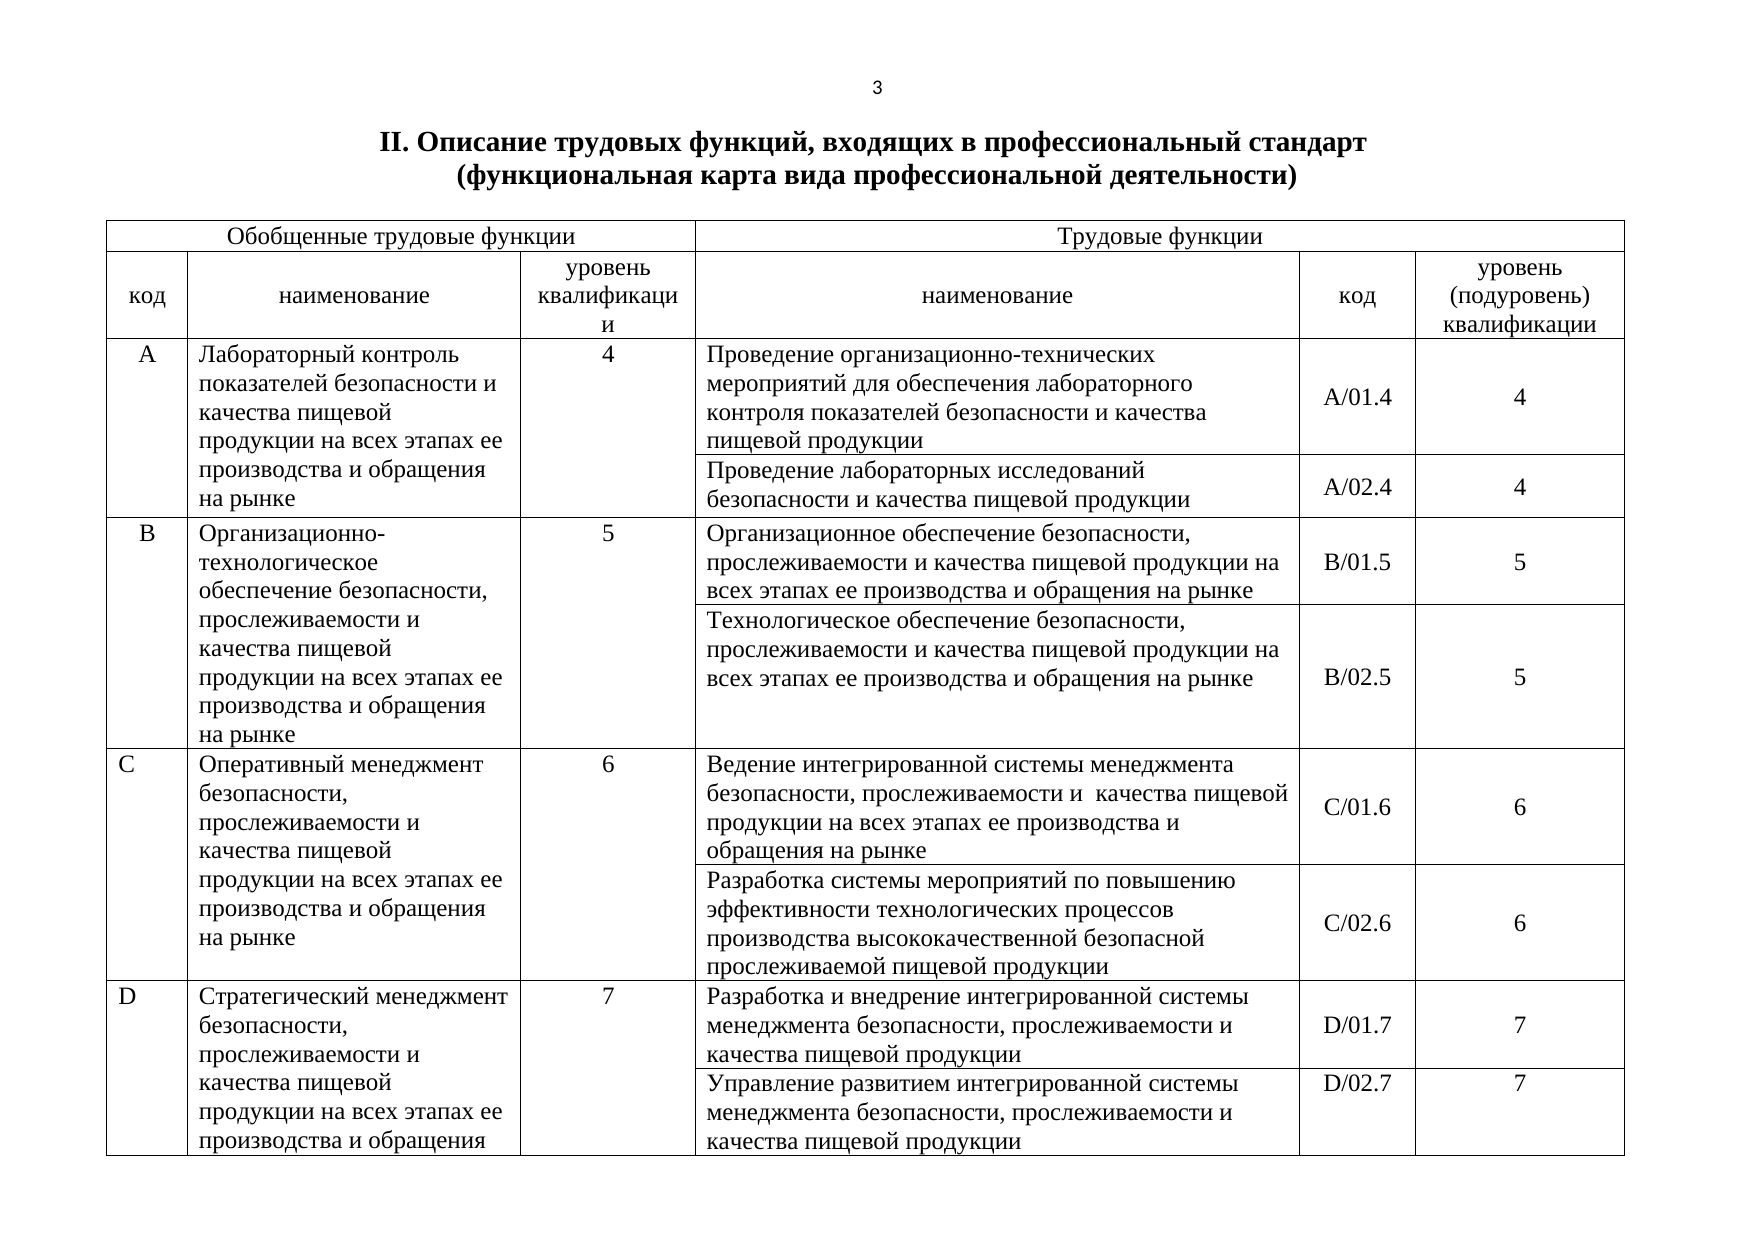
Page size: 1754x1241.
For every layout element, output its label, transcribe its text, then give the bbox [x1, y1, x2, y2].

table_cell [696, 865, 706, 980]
table_cell С/01.6 [1300, 749, 1415, 864]
table_cell 5 [521, 518, 695, 748]
table_cell Стратегический менеджмент безопасности, прослеживаемости и качества пищевой продукции на всех этапах ее производства и обращения на рынке [188, 981, 520, 1155]
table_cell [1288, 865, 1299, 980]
table_cell 7 [1416, 1069, 1624, 1155]
table_cell D [107, 981, 187, 1155]
table_cell 7 [1416, 981, 1624, 1067]
table_cell В/01.5 [1300, 518, 1415, 604]
table_header Обобщенные трудовые функции [107, 221, 695, 251]
table_cell А/02.4 [1300, 455, 1415, 517]
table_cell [696, 1069, 1299, 1155]
table_header Трудовые функции [696, 221, 1624, 251]
table_cell А [107, 339, 187, 517]
text II. Описание трудовых функций, входящих в профессиональный стандарт (функциональная карта вида профессиональной деятельности) [118, 124, 1636, 191]
table_cell уровень квалификации [521, 252, 695, 338]
table_cell Разработка и внедрение интегрированной системы менеджмента безопасности, прослеживаемости и качества пищевой продукции [696, 981, 1299, 1067]
table_cell 6 [521, 749, 695, 980]
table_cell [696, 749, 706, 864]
table_cell Технологическое обеспечение безопасности, прослеживаемости и качества пищевой продукции на всех этапах ее производства и обращения на рынке [696, 605, 1299, 748]
table_cell B/02.5 [1300, 605, 1415, 748]
table_cell Лабораторный контроль показателей безопасности и качества пищевой продукции на всех этапах ее производства и обращения на рынке [188, 339, 520, 517]
table_cell 6 [1416, 865, 1624, 980]
table_cell 4 [1416, 455, 1624, 517]
table_cell уровень (подуровень) квалификации [1416, 252, 1624, 338]
table_cell наименование [188, 252, 520, 338]
table_cell 4 [1416, 339, 1624, 454]
table_cell Организационно-технологическое обеспечение безопасности, прослеживаемости и качества пищевой продукции на всех этапах ее производства и обращения на рынке [188, 518, 520, 748]
table_cell 5 [1416, 605, 1624, 748]
table_cell код [1300, 252, 1415, 338]
table_cell наименование [696, 252, 1299, 338]
table_cell Проведение лабораторных исследований безопасности и качества пищевой продукции [696, 455, 1299, 517]
table_cell D/02.7 [1300, 1069, 1415, 1155]
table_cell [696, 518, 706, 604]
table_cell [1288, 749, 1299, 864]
table_cell D/01.7 [1300, 981, 1415, 1067]
table_cell 7 [521, 981, 695, 1155]
table_cell 4 [521, 339, 695, 517]
table_cell код [107, 252, 187, 338]
table_cell Проведение организационно-технических мероприятий для обеспечения лабораторного контроля показателей безопасности и качества пищевой продукции [696, 339, 1299, 454]
table_cell С [107, 749, 187, 980]
table_cell А/01.4 [1300, 339, 1415, 454]
table_cell 5 [1416, 518, 1624, 604]
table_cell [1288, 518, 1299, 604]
table_cell 6 [1416, 749, 1624, 864]
table_cell C/02.6 [1300, 865, 1415, 980]
table_cell Оперативный менеджмент безопасности, прослеживаемости и качества пищевой продукции на всех этапах ее производства и обращения на рынке [188, 749, 520, 980]
table_cell В [107, 518, 187, 748]
